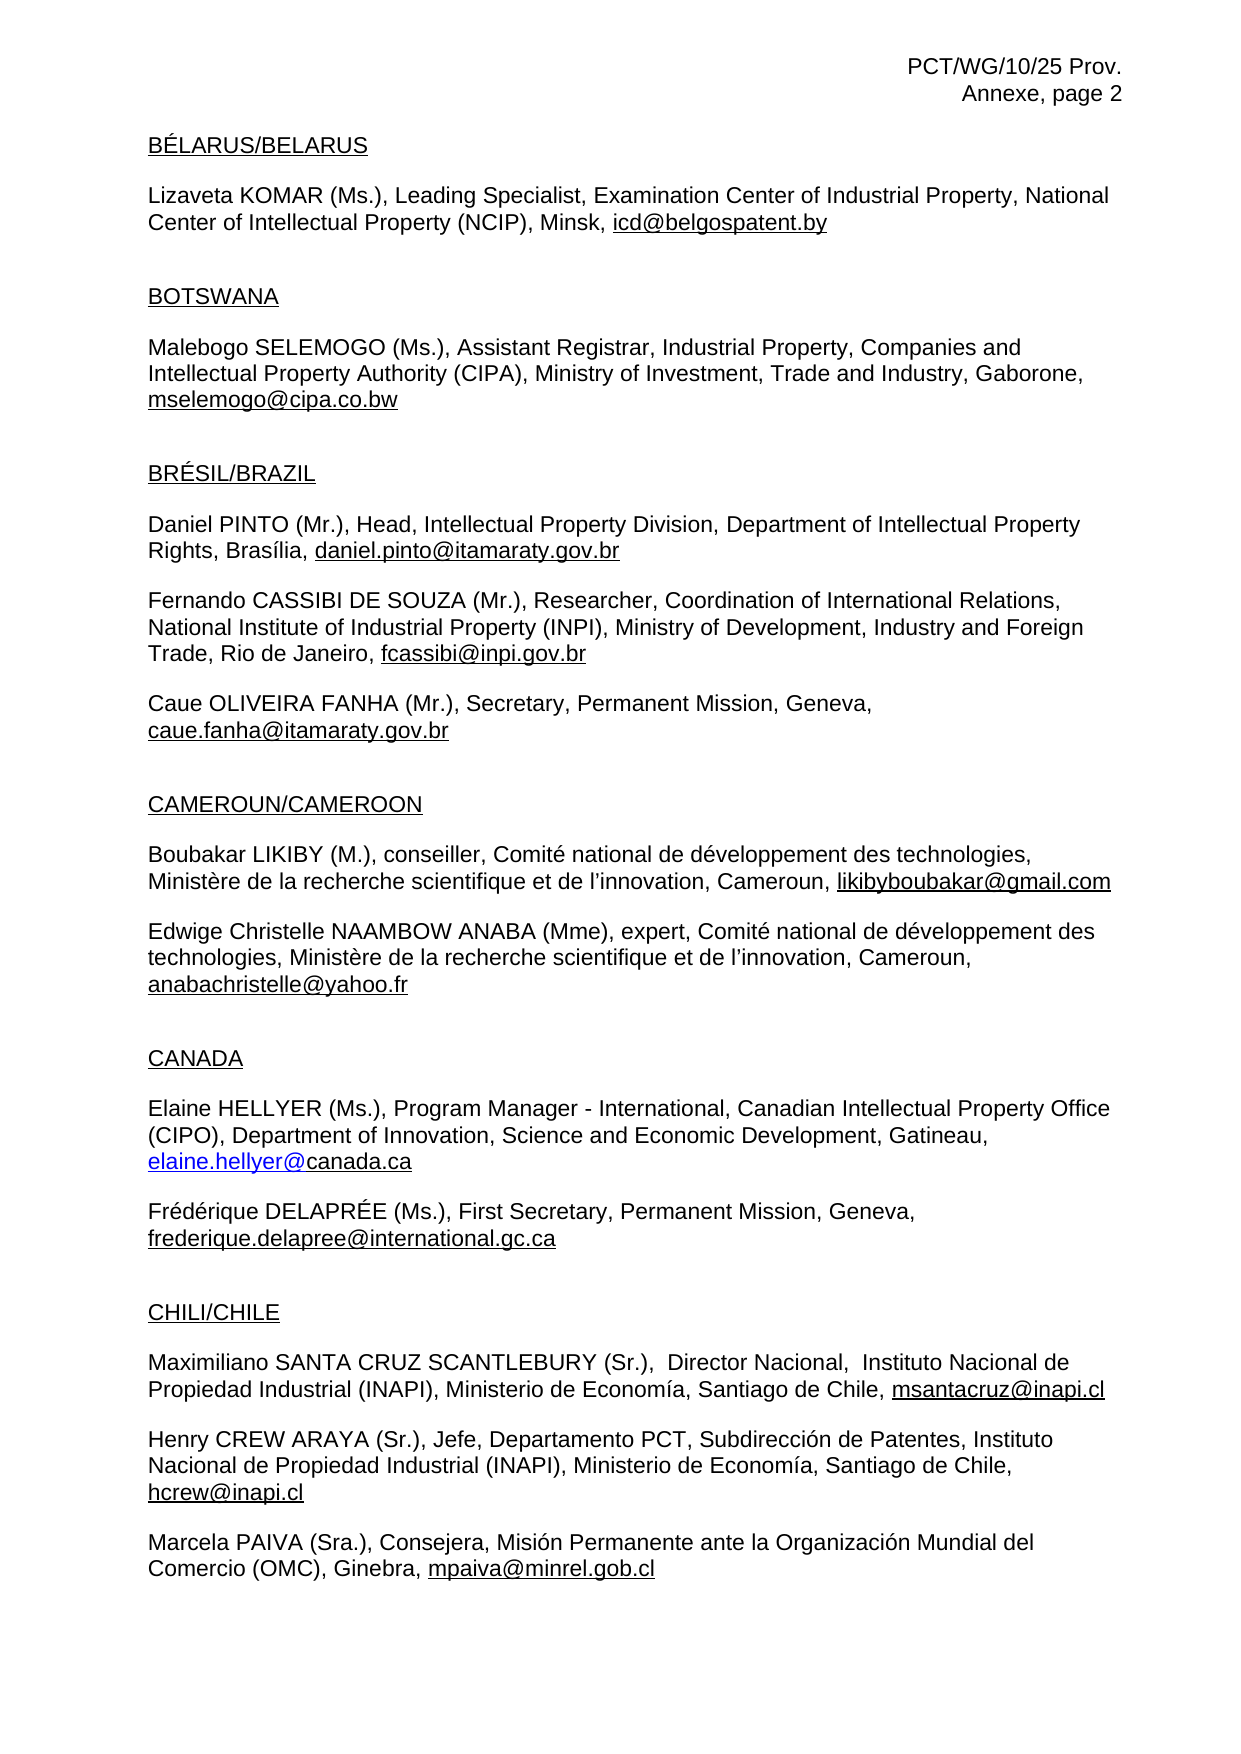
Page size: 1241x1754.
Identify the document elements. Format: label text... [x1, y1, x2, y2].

text CAMEROUN/CAMEROON [148, 791, 1122, 817]
text Maximiliano SANTA CRUZ SCANTLEBURY (Sr.), Director Nacional, Instituto Nacional de Propiedad Industrial (INAPI), Ministerio de Economía, Santiago de Chile, msantacruz@inapi.cl [148, 1349, 1122, 1402]
text Henry CREW ARAYA (Sr.), Jefe, Departamento PCT, Subdirección de Patentes, Instituto Nacional de Propiedad Industrial (INAPI), Ministerio de Economía, Santiago de Chile, hcrew@inapi.cl [148, 1426, 1122, 1505]
text CANADA [148, 1045, 1122, 1071]
text Malebogo SELEMOGO (Ms.), Assistant Registrar, Industrial Property, Companies and Intellectual Property Authority (CIPA), Ministry of Investment, Trade and Industry, Gaborone, mselemogo@cipa.co.bw [148, 333, 1122, 412]
text Daniel PINTO (Mr.), Head, Intellectual Property Division, Department of Intellectual Property Rights, Brasília, daniel.pinto@itamaraty.gov.br [148, 511, 1122, 563]
text Fernando CASSIBI DE SOUZA (Mr.), Researcher, Coordination of International Relations, National Institute of Industrial Property (INPI), Ministry of Development, Industry and Foreign Trade, Rio de Janeiro, fcassibi@inpi.gov.br [148, 587, 1122, 666]
text Boubakar LIKIBY (M.), conseiller, Comité national de développement des technologies, Ministère de la recherche scientifique et de l’innovation, Cameroun, likibyboubakar@gmail.com [148, 841, 1122, 894]
text BOTSWANA [148, 283, 1122, 309]
text Edwige Christelle NAAMBOW ANABA (Mme), expert, Comité national de développement des technologies, Ministère de la recherche scientifique et de l’innovation, Cameroun, anabachristelle@yahoo.fr [148, 918, 1122, 997]
text Elaine HELLYER (Ms.), Program Manager - International, Canadian Intellectual Property Office (CIPO), Department of Innovation, Science and Economic Development, Gatineau, elaine.hellyer@canada.ca [148, 1095, 1122, 1174]
text BÉLARUS/BELARUS [148, 132, 1122, 158]
text Caue OLIVEIRA FANHA (Mr.), Secretary, Permanent Mission, Geneva, caue.fanha@itamaraty.gov.br [148, 690, 1122, 743]
text Lizaveta KOMAR (Ms.), Leading Specialist, Examination Center of Industrial Property, National Center of Intellectual Property (NCIP), Minsk, icd@belgospatent.by [148, 182, 1122, 235]
text Marcela PAIVA (Sra.), Consejera, Misión Permanente ante la Organización Mundial del Comercio (OMC), Ginebra, mpaiva@minrel.gob.cl [148, 1529, 1122, 1582]
text Frédérique DELAPRÉE (Ms.), First Secretary, Permanent Mission, Geneva, frederique.delapree@international.gc.ca [148, 1198, 1122, 1251]
text BRÉSIL/BRAZIL [148, 460, 1122, 487]
text CHILI/CHILE [148, 1299, 1122, 1325]
